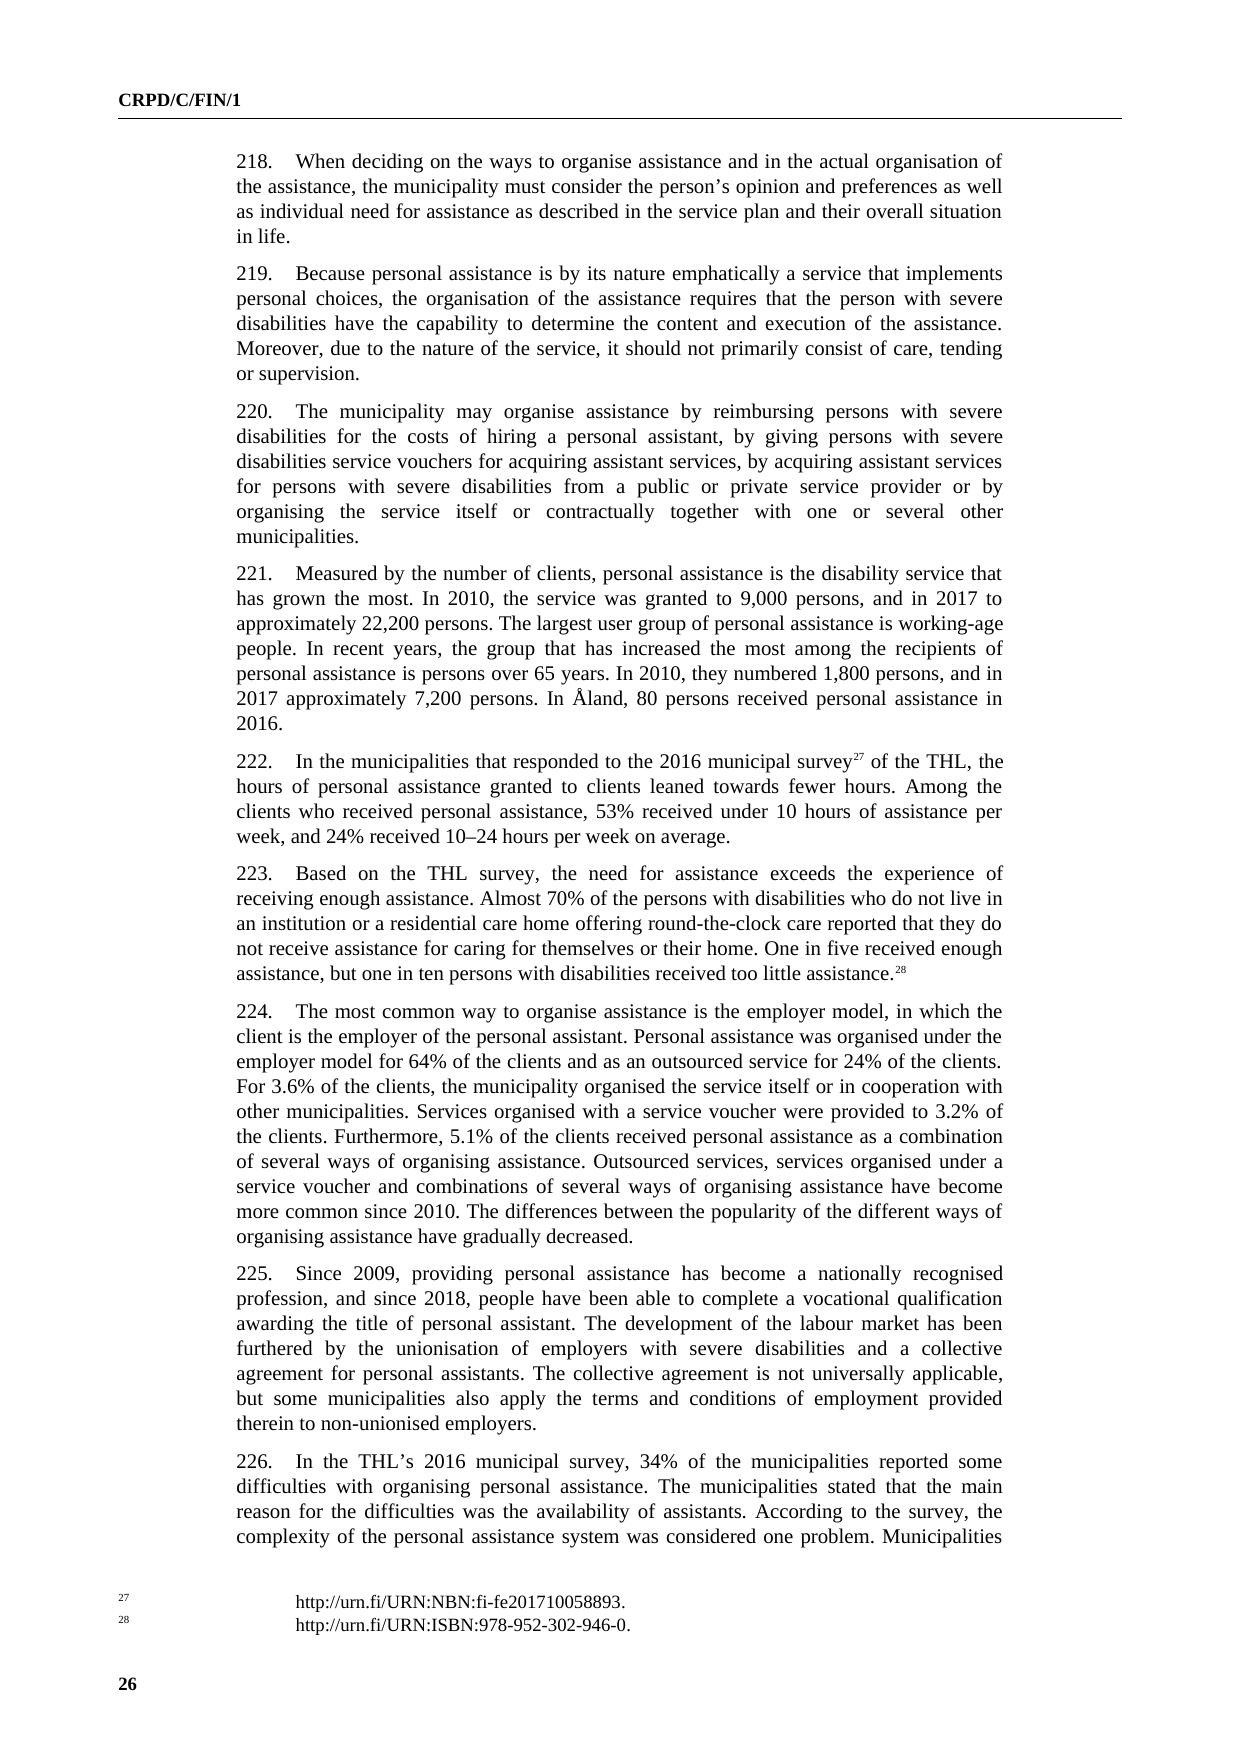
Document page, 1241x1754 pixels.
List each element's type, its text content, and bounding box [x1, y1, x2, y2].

text 223. Based on the THL survey, the need for assistance exceeds the experience of receiving enough assistance. Almost 70% of the persons with disabilities who do not live in an institution or a residential care home offering round-the-clock care reported that they do not receive assistance for caring for themselves or their home. One in five received enough assistance, but one in ten persons with disabilities received too little assistance. [236, 860, 1004, 985]
text 224. The most common way to organise assistance is the employer model, in which the client is the employer of the personal assistant. Personal assistance was organised under the employer model for 64% of the clients and as an outsourced service for 24% of the clients. For 3.6% of the clients, the municipality organised the service itself or in cooperation with other municipalities. Services organised with a service voucher were provided to 3.2% of the clients. Furthermore, 5.1% of the clients received personal assistance as a combination of several ways of organising assistance. Outsourced services, services organised under a service voucher and combinations of several ways of organising assistance have become more common since 2010. The differences between the popularity of the different ways of organising assistance have gradually decreased. [236, 998, 1004, 1248]
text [236, 1448, 1004, 1548]
text 221. Measured by the number of clients, personal assistance is the disability service that has grown the most. In 2010, the service was granted to 9,000 persons, and in 2017 to approximately 22,200 persons. The largest user group of personal assistance is working-age people. In recent years, the group that has increased the most among the recipients of personal assistance is persons over 65 years. In 2010, they numbered 1,800 persons, and in 2017 approximately 7,200 persons. In Åland, 80 persons received personal assistance in 2016. [236, 560, 1004, 735]
text 218. When deciding on the ways to organise assistance and in the actual organisation of the assistance, the municipality must consider the person’s opinion and preferences as well as individual need for assistance as described in the service plan and their overall situation in life. [236, 148, 1004, 248]
text 220. The municipality may organise assistance by reimbursing persons with severe disabilities for the costs of hiring a personal assistant, by giving persons with severe disabilities service vouchers for acquiring assistant services, by acquiring assistant services for persons with severe disabilities from a public or private service provider or by organising the service itself or contractually together with one or several other municipalities. [236, 398, 1004, 548]
text 222. In the municipalities that responded to the 2016 municipal survey of the THL, the hours of personal assistance granted to clients leaned towards fewer hours. Among the clients who received personal assistance, 53% received under 10 hours of assistance per week, and 24% received 10–24 hours per week on average. [236, 748, 1004, 848]
text 219. Because personal assistance is by its nature emphatically a service that implements personal choices, the organisation of the assistance requires that the person with severe disabilities have the capability to determine the content and execution of the assistance. Moreover, due to the nature of the service, it should not primarily consist of care, tending or supervision. [236, 260, 1004, 385]
text 225. Since 2009, providing personal assistance has become a nationally recognised profession, and since 2018, people have been able to complete a vocational qualification awarding the title of personal assistant. The development of the labour market has been furthered by the unionisation of employers with severe disabilities and a collective agreement for personal assistants. The collective agreement is not universally applicable, but some municipalities also apply the terms and conditions of employment provided therein to non-unionised employers. [236, 1260, 1004, 1435]
